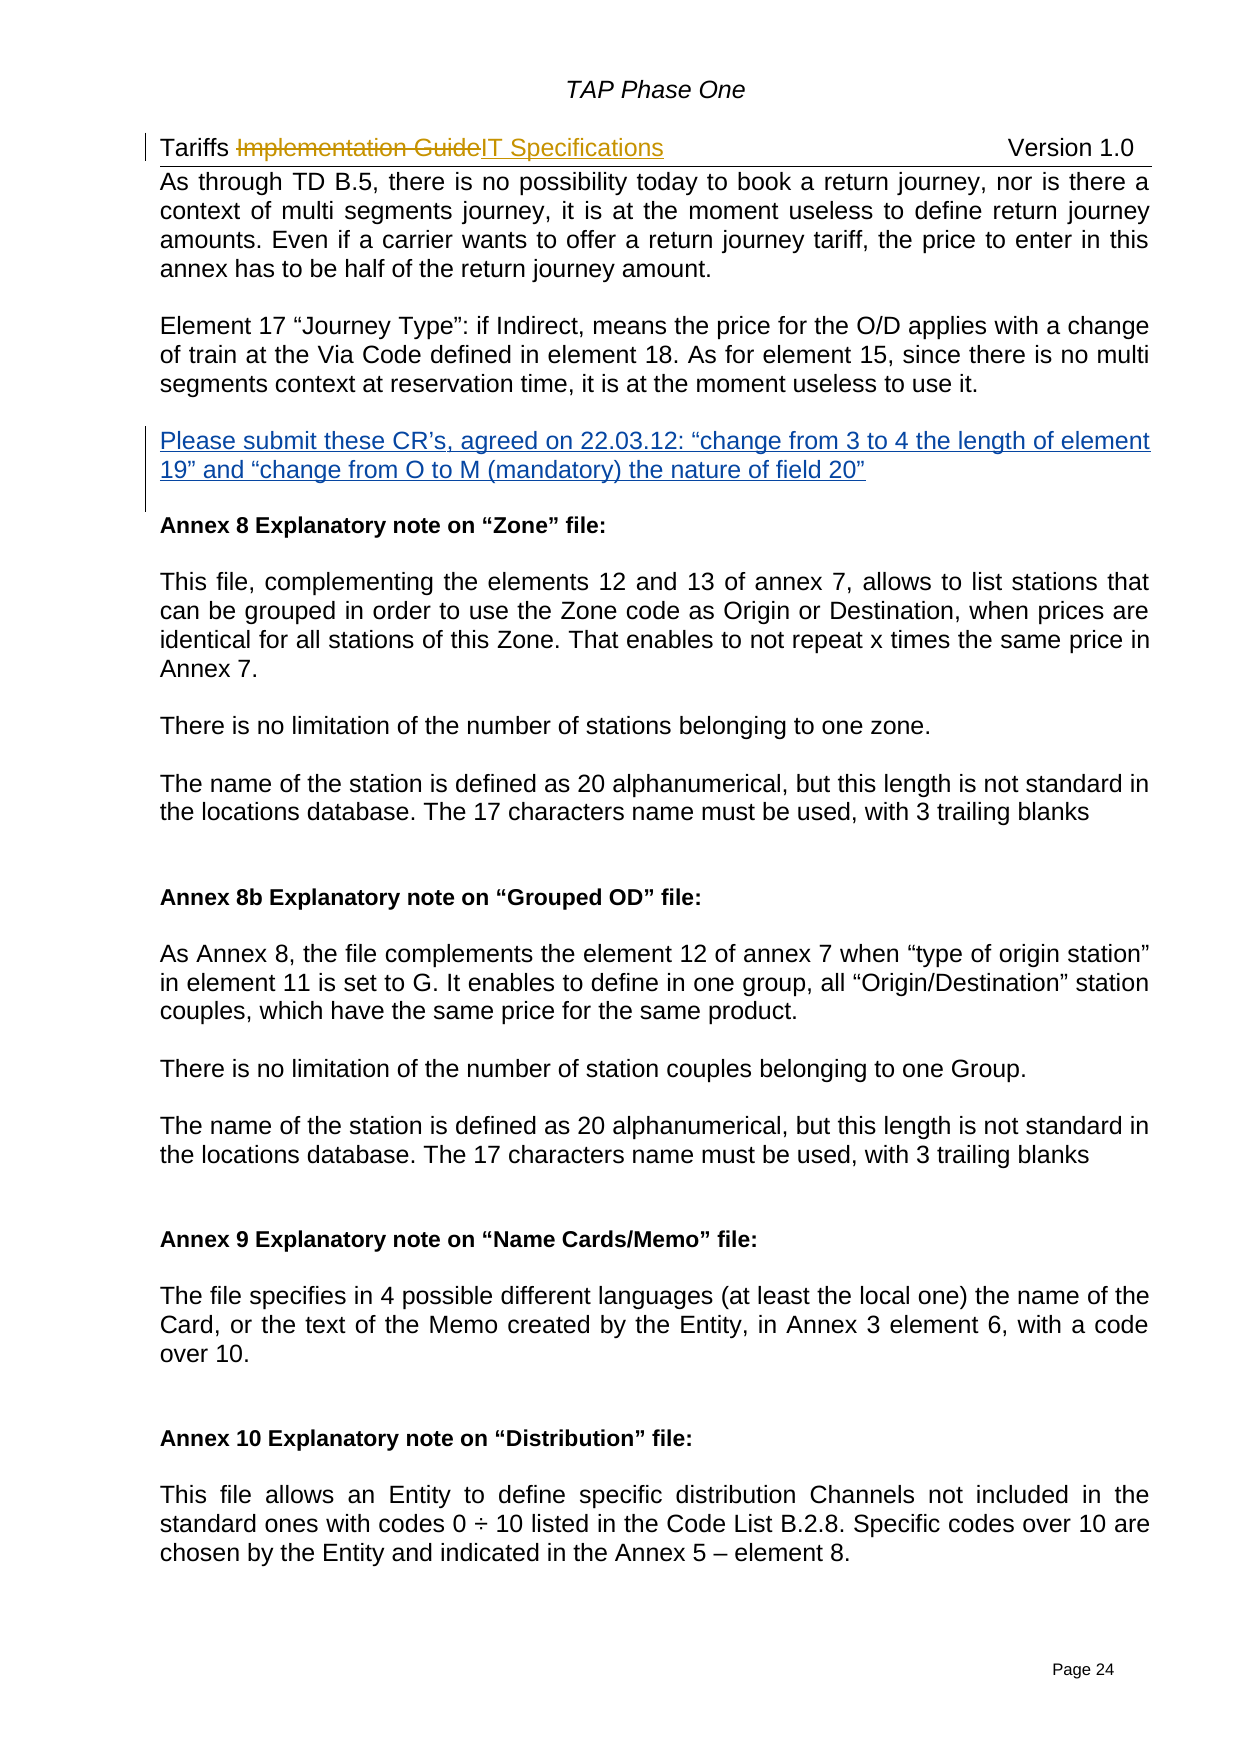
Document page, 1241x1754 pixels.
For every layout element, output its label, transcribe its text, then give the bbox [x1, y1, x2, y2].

subtitle Annex 9 Explanatory note on “Name Cards/Memo” file: [159, 1226, 1152, 1253]
text This file, complementing the elements 12 and 13 of annex 7, allows to list stations that can be grouped in order to use the Zone code as Origin or Destination, when prices are identical for all stations of this Zone. That enables to not repeat x times the same price in Annex 7. [159, 567, 1152, 682]
subtitle Annex 8 Explanatory note on “Zone” file: [159, 512, 1152, 539]
text The file specifies in 4 possible different languages (at least the local one) the name of the Card, or the text of the Memo created by the Entity, in Annex 3 element 6, with a code over 10. [159, 1281, 1152, 1368]
text The name of the station is defined as 20 alphanumerical, but this length is not standard in the locations database. The 17 characters name must be used, with 3 trailing blanks [159, 1111, 1152, 1169]
text As through TD B.5, there is no possibility today to book a return journey, nor is there a context of multi segments journey, it is at the moment useless to define return journey amounts. Even if a carrier wants to offer a return journey tariff, the price to enter in this annex has to be half of the return journey amount. [159, 167, 1152, 282]
text The name of the station is defined as 20 alphanumerical, but this length is not standard in the locations database. The 17 characters name must be used, with 3 trailing blanks [159, 769, 1152, 826]
text There is no limitation of the number of station couples belonging to one Group. [159, 1054, 1152, 1082]
text As Annex 8, the file complements the element 12 of annex 7 when “type of origin station” in element 11 is set to G. It enables to define in one group, all “Origin/Destination” station couples, which have the same price for the same product. [159, 939, 1152, 1025]
text This file allows an Entity to define specific distribution Channels not included in the standard ones with codes 0 ÷ 10 listed in the Code List B.2.8. Specific codes over 10 are chosen by the Entity and indicated in the Annex 5 – element 8. [159, 1480, 1152, 1566]
text Element 17 “Journey Type”: if Indirect, means the price for the O/D applies with a change of train at the Via Code defined in element 18. As for element 15, since there is no multi segments context at reservation time, it is at the moment useless to use it. [159, 311, 1152, 397]
text There is no limitation of the number of stations belonging to one zone. [159, 711, 1152, 740]
subtitle Annex 10 Explanatory note on “Distribution” file: [159, 1425, 1152, 1451]
subtitle Annex 8b Explanatory note on “Grouped OD” file: [159, 884, 1152, 910]
